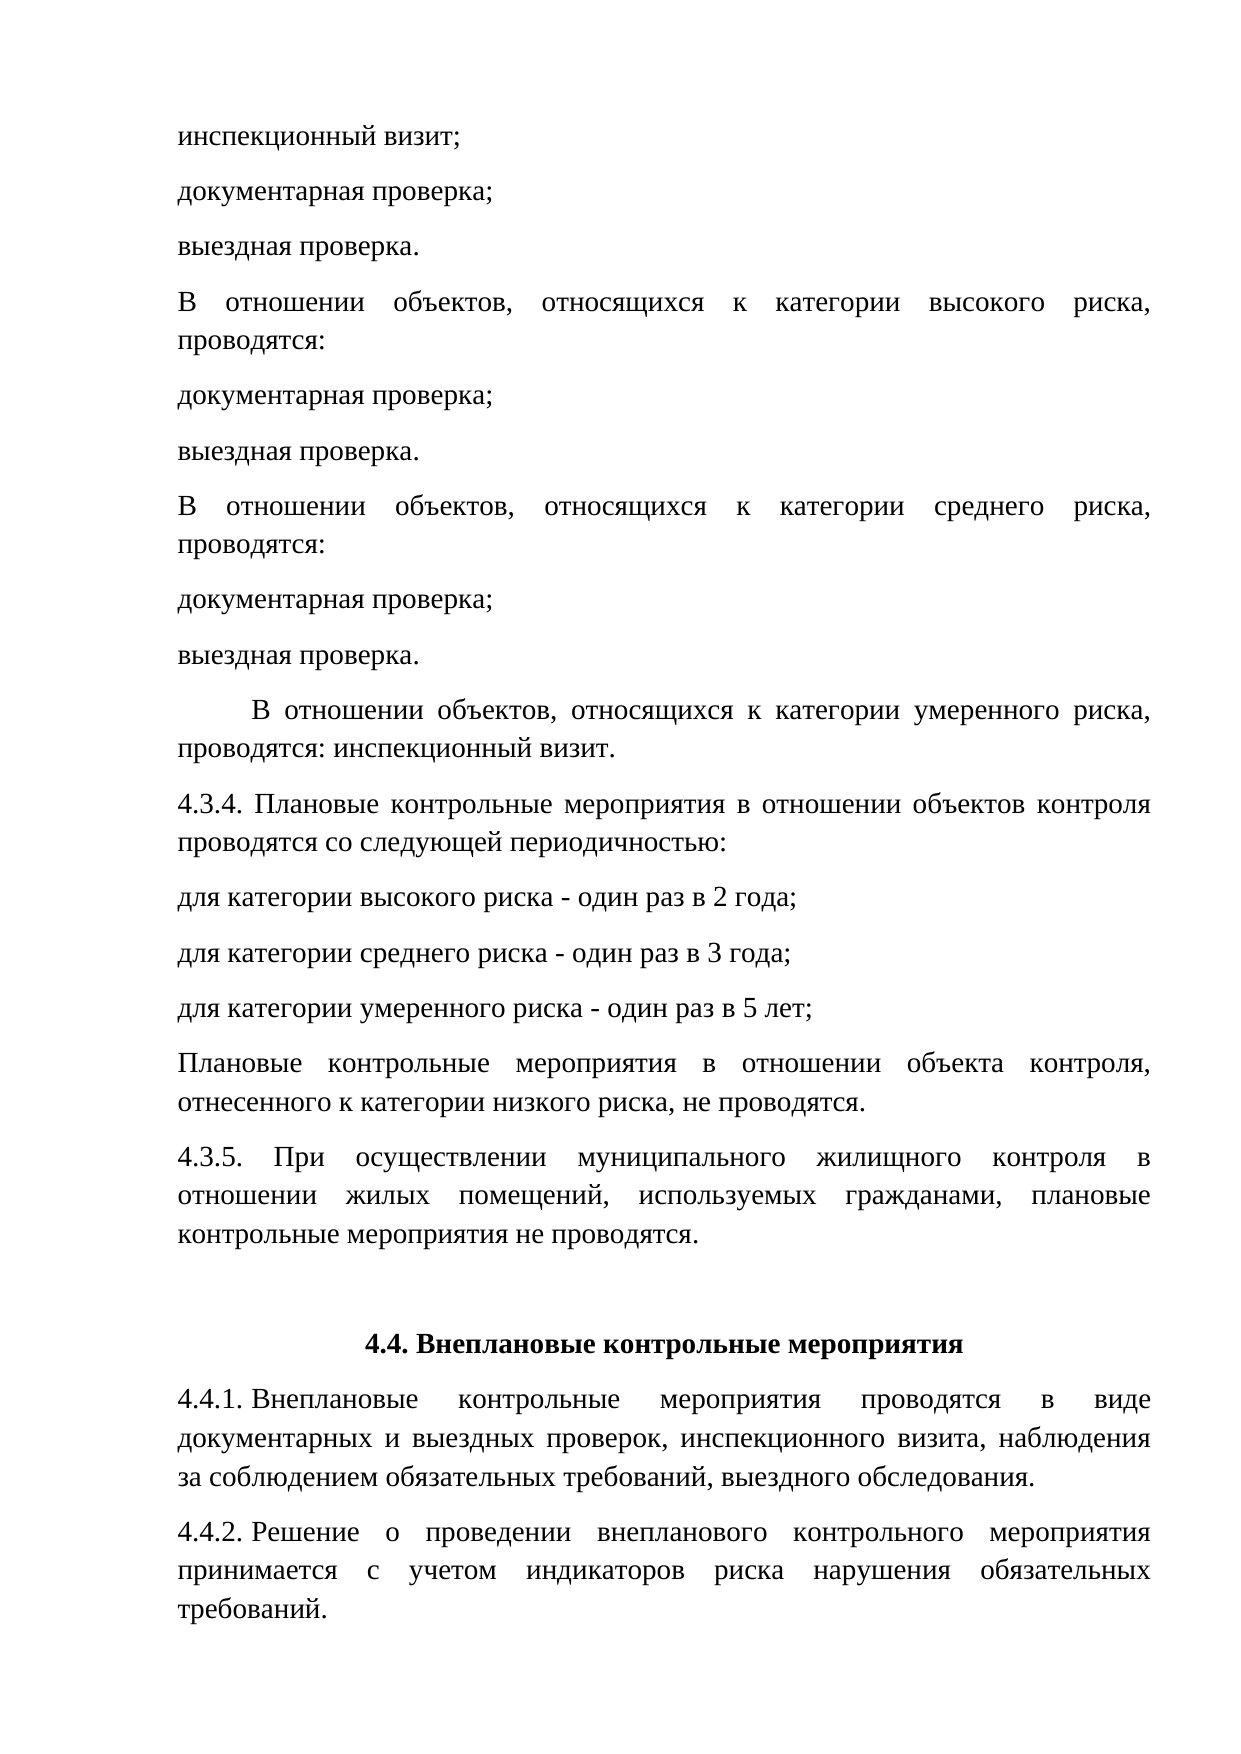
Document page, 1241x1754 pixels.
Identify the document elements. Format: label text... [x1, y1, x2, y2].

text документарная проверка; [177, 377, 1152, 411]
text В отношении объектов, относящихся к категории среднего риска, проводятся: [177, 488, 1152, 560]
text 4.3.4. Плановые контрольные мероприятия в отношении объектов контроля проводятся со следующей периодичностью: [177, 786, 1152, 858]
text документарная проверка; [177, 582, 1152, 615]
text для категории высокого риска - один раз в 2 года; [177, 879, 1152, 913]
text документарная проверка; [177, 173, 1152, 207]
text выездная проверка. [177, 228, 1152, 262]
text для категории среднего риска - один раз в 3 года; [177, 935, 1152, 968]
text В отношении объектов, относящихся к категории высокого риска, проводятся: [177, 284, 1152, 356]
text 4.4.2. Решение о проведении внепланового контрольного мероприятия принимается с учетом индикаторов риска нарушения обязательных требований. [177, 1514, 1152, 1624]
text для категории умеренного риска - один раз в 5 лет; [177, 990, 1152, 1023]
text 4.3.5. При осуществлении муниципального жилищного контроля в отношении жилых помещений, используемых гражданами, плановые контрольные мероприятия не проводятся. [177, 1139, 1152, 1249]
text В отношении объектов, относящихся к категории умеренного риска, проводятся: инспекционный визит. [177, 692, 1152, 764]
text Плановые контрольные мероприятия в отношении объекта контроля, отнесенного к категории низкого риска, не проводятся. [177, 1045, 1152, 1117]
text выездная проверка. [177, 637, 1152, 670]
text инспекционный визит; [177, 118, 1152, 152]
text выездная проверка. [177, 433, 1152, 466]
text 4.4. Внеплановые контрольные мероприятия [177, 1326, 1152, 1360]
text 4.4.1. Внеплановые контрольные мероприятия проводятся в виде документарных и выездных проверок, инспекционного визита, наблюдения за соблюдением обязательных требований, выездного обследования. [177, 1382, 1152, 1492]
